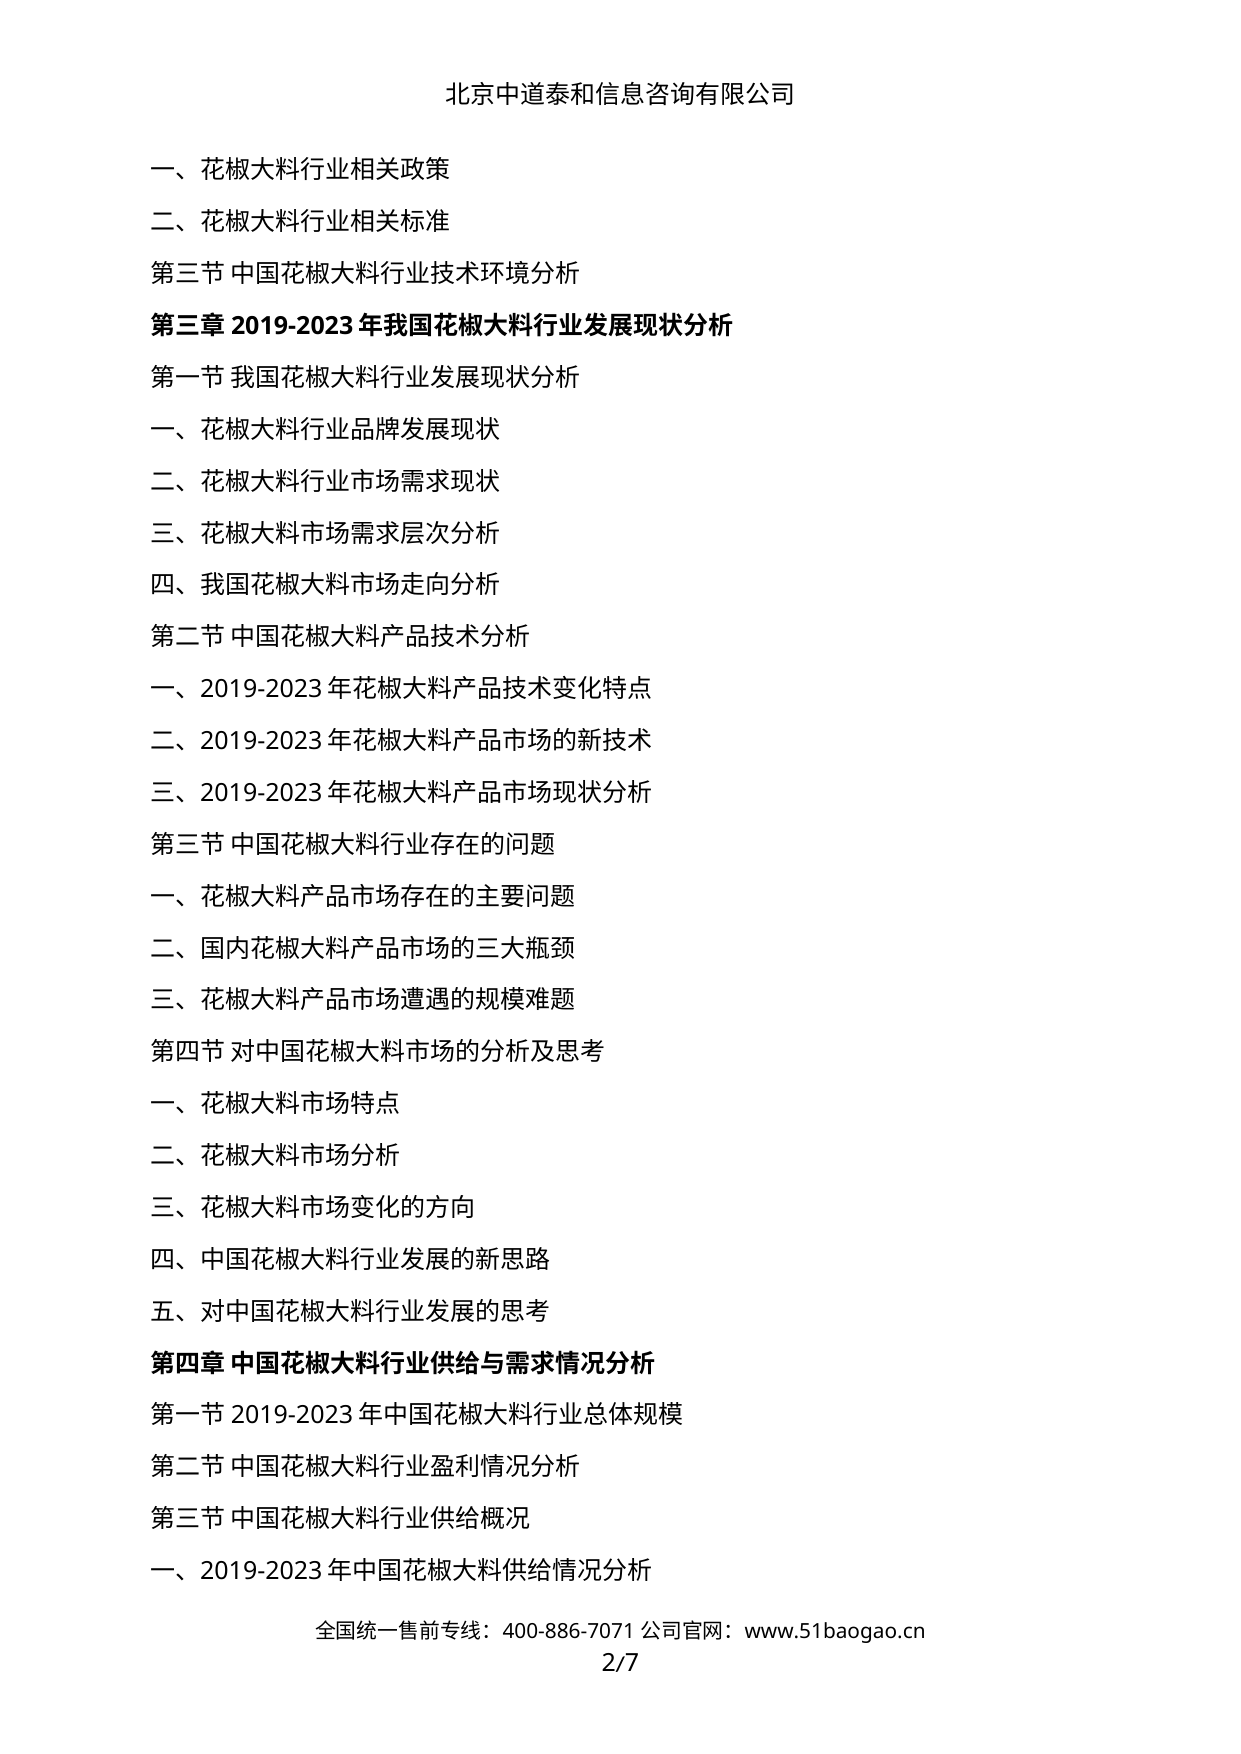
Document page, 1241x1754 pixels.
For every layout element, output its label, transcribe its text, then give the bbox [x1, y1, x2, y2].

text 二、国内花椒大料产品市场的三大瓶颈 [150, 928, 1090, 964]
text 三、花椒大料产品市场遭遇的规模难题 [150, 980, 1090, 1016]
text 一、花椒大料产品市场存在的主要问题 [150, 876, 1090, 912]
text 五、对中国花椒大料行业发展的思考 [150, 1291, 1090, 1327]
text 二、花椒大料行业市场需求现状 [150, 461, 1090, 497]
text 三、2019-2023年花椒大料产品市场现状分析 [150, 772, 1090, 809]
text 二、花椒大料市场分析 [150, 1136, 1090, 1172]
text 第三节 中国花椒大料行业供给概况 [150, 1499, 1090, 1535]
text 第四章 中国花椒大料行业供给与需求情况分析 [150, 1343, 1090, 1379]
text 第一节 2019-2023年中国花椒大料行业总体规模 [150, 1395, 1090, 1431]
text 四、我国花椒大料市场走向分析 [150, 565, 1090, 601]
text 三、花椒大料市场变化的方向 [150, 1187, 1090, 1224]
text 第三章 2019-2023年我国花椒大料行业发展现状分析 [150, 306, 1090, 342]
text 三、花椒大料市场需求层次分析 [150, 513, 1090, 549]
text 一、花椒大料行业相关政策 [150, 150, 1090, 186]
text 一、2019-2023年中国花椒大料供给情况分析 [150, 1551, 1090, 1587]
text 四、中国花椒大料行业发展的新思路 [150, 1239, 1090, 1276]
text 第二节 中国花椒大料产品技术分析 [150, 617, 1090, 653]
text 二、花椒大料行业相关标准 [150, 202, 1090, 238]
text 一、花椒大料行业品牌发展现状 [150, 409, 1090, 446]
text 第三节 中国花椒大料行业技术环境分析 [150, 254, 1090, 290]
text 第四节 对中国花椒大料市场的分析及思考 [150, 1032, 1090, 1068]
text 第二节 中国花椒大料行业盈利情况分析 [150, 1447, 1090, 1483]
text 第一节 我国花椒大料行业发展现状分析 [150, 357, 1090, 394]
text 二、2019-2023年花椒大料产品市场的新技术 [150, 721, 1090, 757]
text 一、2019-2023年花椒大料产品技术变化特点 [150, 669, 1090, 705]
text 一、花椒大料市场特点 [150, 1084, 1090, 1120]
text 第三节 中国花椒大料行业存在的问题 [150, 824, 1090, 861]
